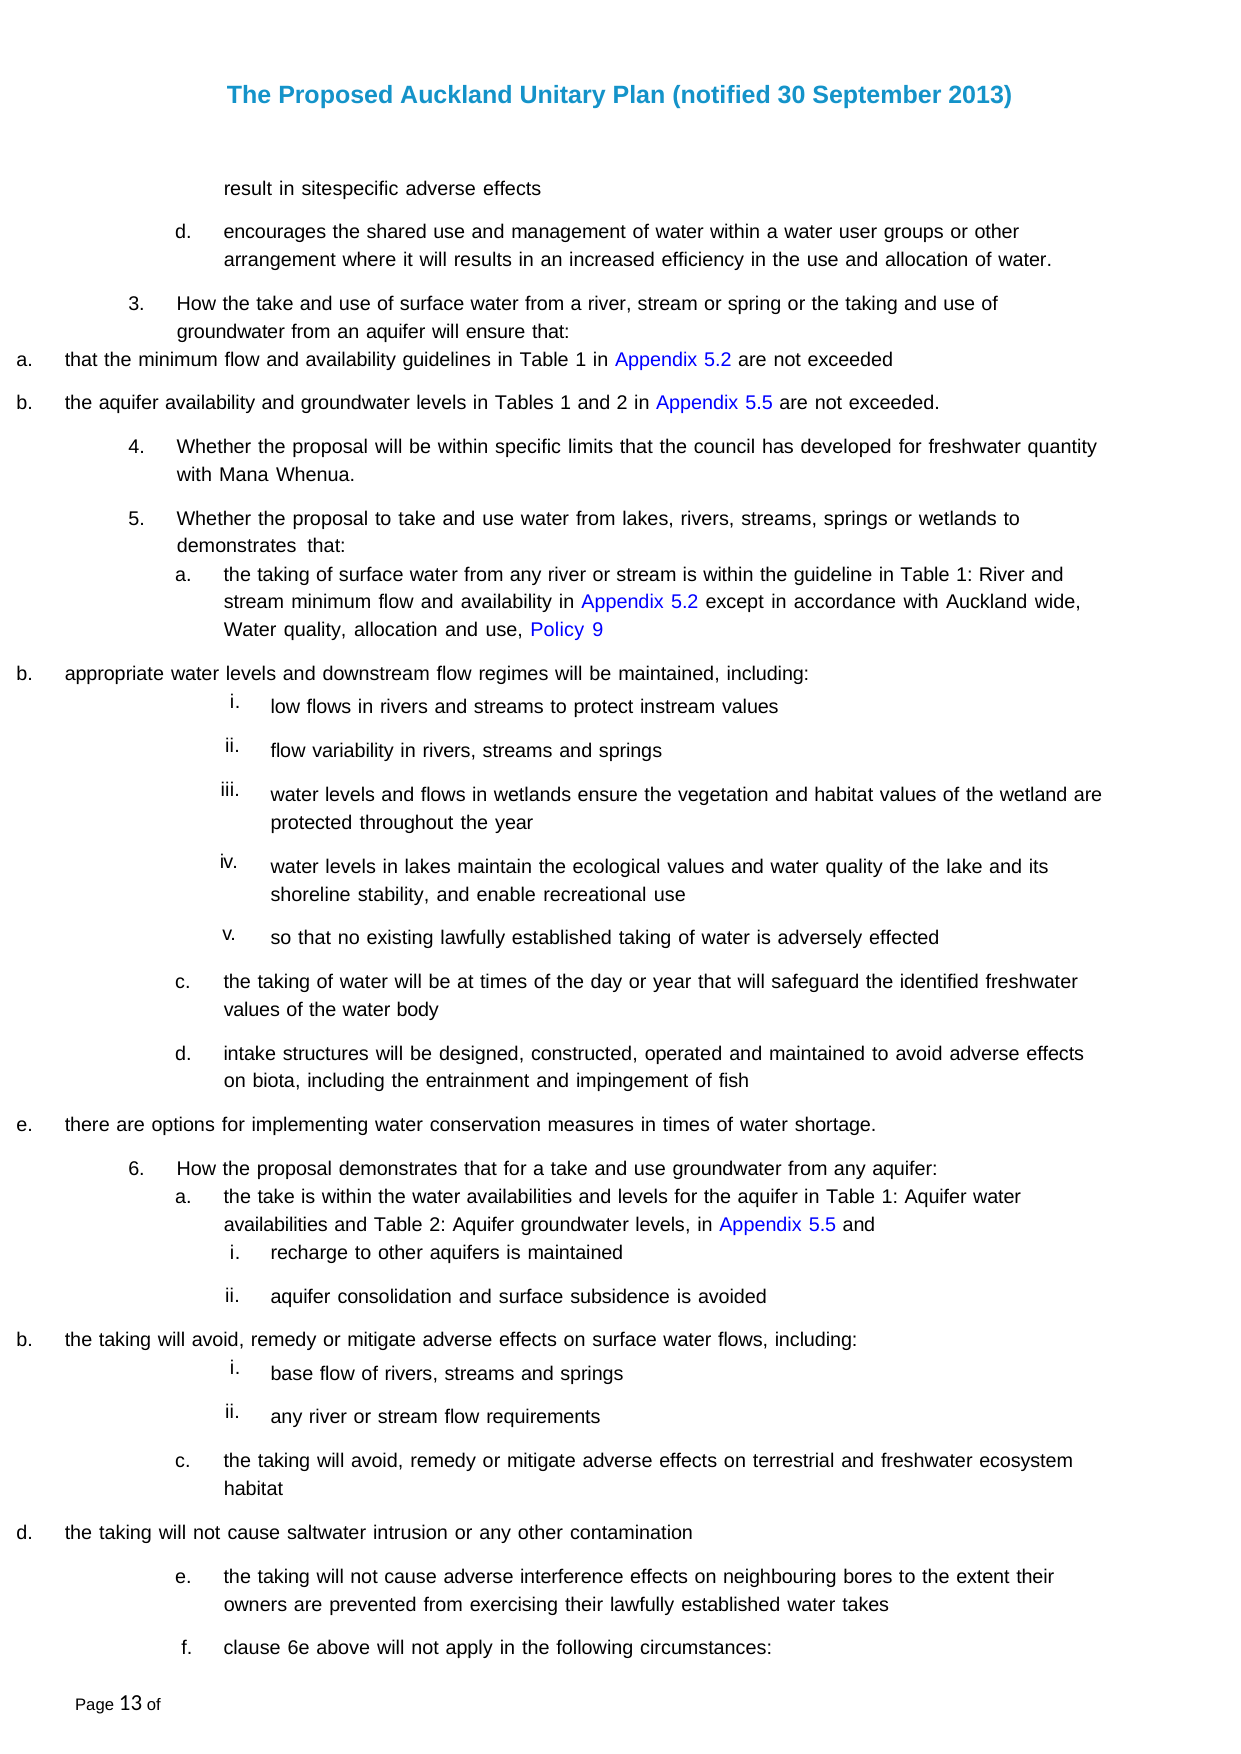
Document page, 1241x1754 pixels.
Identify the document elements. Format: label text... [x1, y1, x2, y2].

text Water quality, allocation and use, Policy 9 [223, 618, 1117, 641]
text i. [64, 1356, 240, 1379]
list How the proposal demonstrates that for a take and use groundwater from any aquifer: [128, 1157, 1117, 1179]
list clause 6e above will not apply in the following circumstances: [181, 1636, 1117, 1659]
text base flow of rivers, streams and springs any river or stream flow requirements [270, 1361, 627, 1428]
list that the minimum flow and availability guidelines in Table 1 in Appendix 5.2 are not exceeded [16, 347, 1117, 370]
list the taking of surface water from any river or stream is within the guideline in Table 1: River and stream minimum flow and availability in Appendix 5.2 except in accordance with Auckland wide, [175, 562, 1087, 613]
text i. [64, 1241, 240, 1263]
list Whether the proposal to take and use water from lakes, rivers, streams, springs or wetlands to demonstrates that: [128, 506, 1029, 557]
list How the take and use of surface water from a river, stream or spring or the taking and use of groundwater from an aquifer will ensure that: [128, 292, 1005, 342]
text water levels in lakes maintain the ecological values and water quality of the lake and its shoreline stability, and enable recreational use [270, 855, 1055, 905]
text so that no existing lawfully established taking of water is adversely effected [270, 926, 1095, 949]
text water levels and flows in wetlands ensure the vegetation and habitat values of the wetland are protected throughout the year [270, 783, 1107, 834]
text iv. [64, 850, 238, 872]
list intake structures will be designed, constructed, operated and maintained to avoid adverse effects on biota, including the entrainment and impingement of fish [175, 1041, 1094, 1092]
text i. [64, 690, 240, 713]
text ii. iii. [219, 734, 239, 800]
list appropriate water levels and downstream flow regimes will be maintained, including: [16, 662, 1117, 685]
text low flows in rivers and streams to protect in­stream values flow variability in rivers, streams and springs [270, 695, 791, 762]
list Whether the proposal will be within specific limits that the council has developed for freshwater quantity with Mana Whenua. [128, 435, 1105, 486]
text ii. [64, 1284, 239, 1307]
list there are options for implementing water conservation measures in times of water shortage. [16, 1113, 1117, 1136]
list the taking will avoid, remedy or mitigate adverse effects on terrestrial and freshwater ecosystem habitat [175, 1449, 1083, 1500]
list the taking will not cause saltwater intrusion or any other contamination [16, 1521, 1117, 1543]
list encourages the shared use and management of water within a water user groups or other arrangement where it will results in an increased efficiency in the use and allocation of water. [175, 220, 1058, 271]
list the aquifer availability and groundwater levels in Tables 1 and 2 in Appendix 5.5 are not exceeded. [16, 391, 1117, 414]
list the taking will not cause adverse interference effects on neighbouring bores to the extent their owners are prevented from exercising their lawfully established water takes [175, 1564, 1065, 1615]
text aquifer consolidation and surface subsidence is avoided [270, 1284, 1095, 1307]
text v. [64, 922, 237, 944]
list the taking will avoid, remedy or mitigate adverse effects on surface water flows, including: [16, 1328, 1117, 1351]
list the taking of water will be at times of the day or year that will safeguard the identified freshwater values of the water body [175, 970, 1083, 1021]
text ii. [64, 1400, 239, 1423]
text result in site­specific adverse effects [223, 176, 1117, 199]
list the take is within the water availabilities and levels for the aquifer in Table 1: Aquifer water availabilities and Table 2: Aquifer groundwater levels, in Appendix 5.5 and [175, 1185, 1027, 1235]
text recharge to other aquifers is maintained [270, 1241, 1095, 1263]
